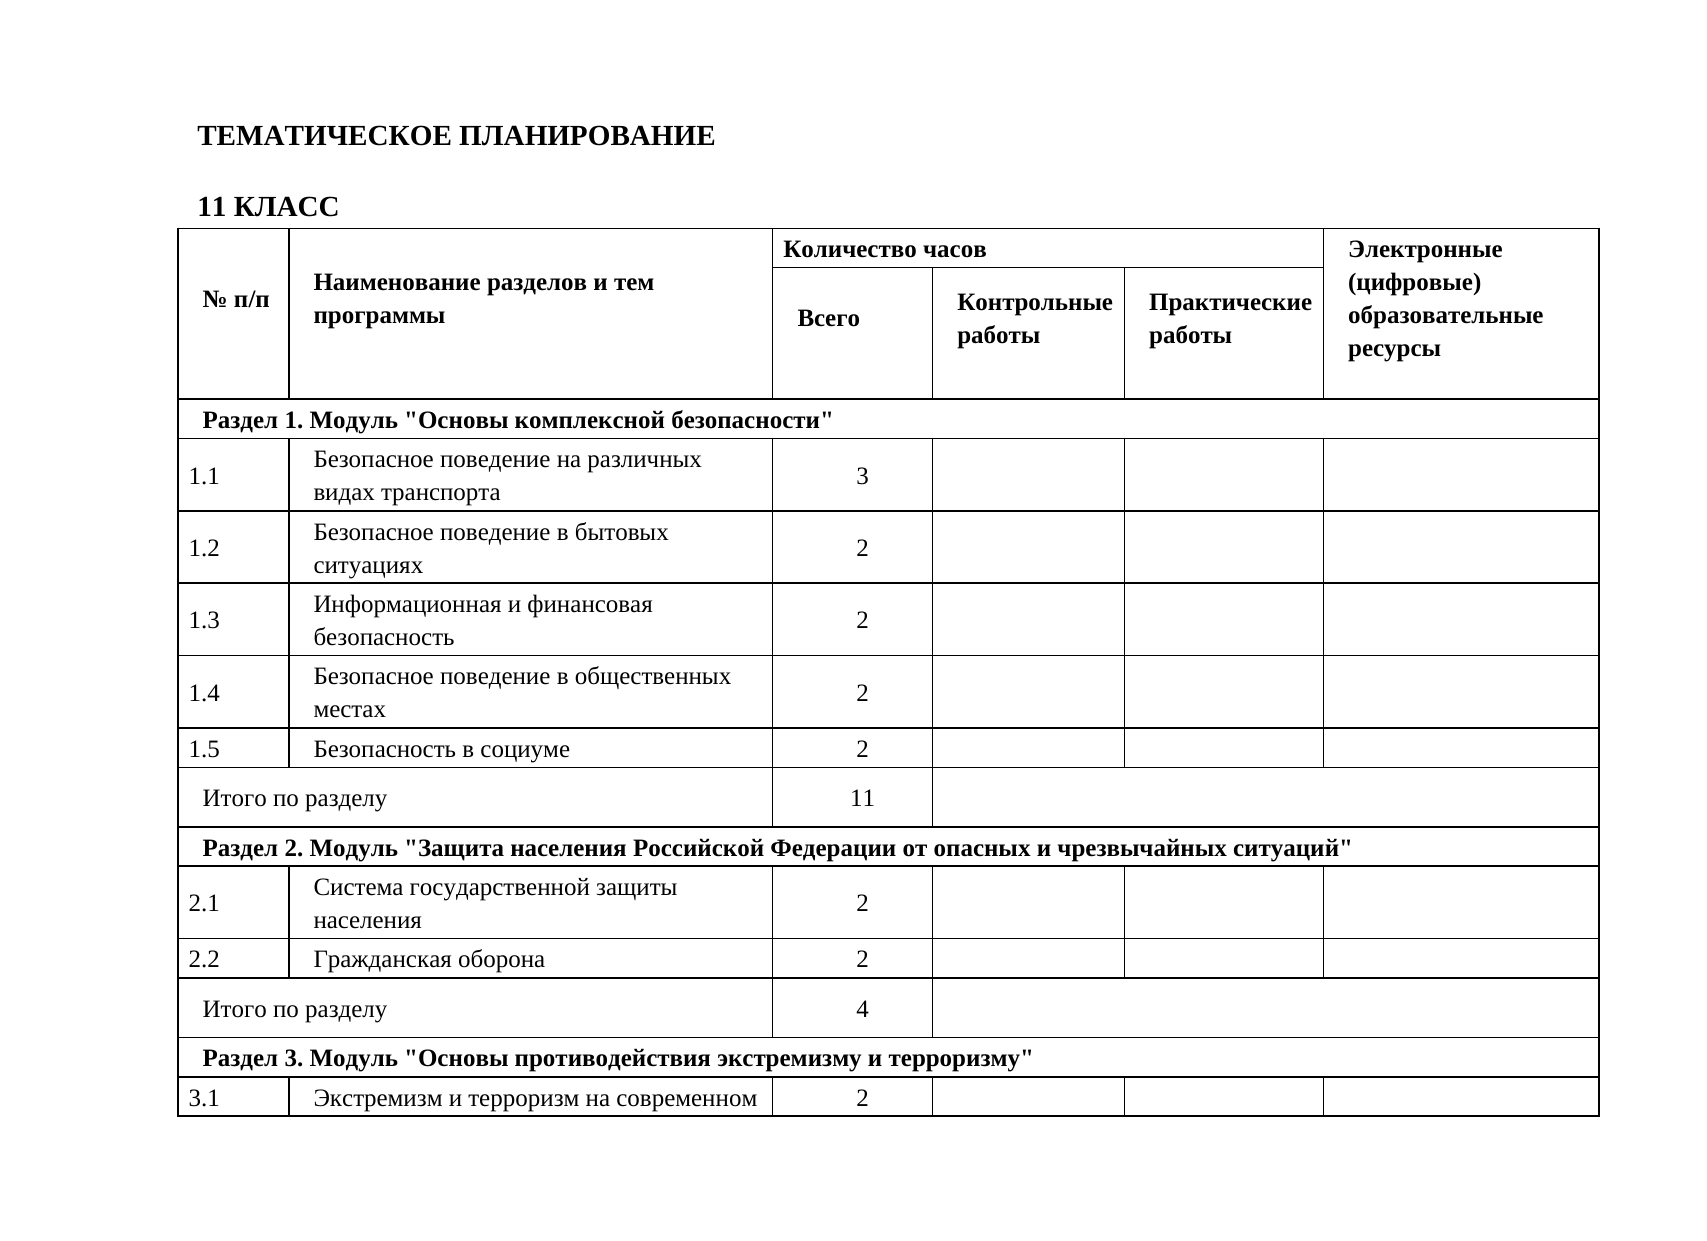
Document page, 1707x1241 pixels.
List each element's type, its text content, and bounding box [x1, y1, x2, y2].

table_cell [933, 512, 1124, 582]
table_cell [1125, 729, 1323, 766]
table_header № п/п [179, 229, 288, 398]
table_cell Итого по разделу [179, 768, 772, 826]
table_cell Практические работы [1125, 268, 1323, 398]
table_cell 2.2 [179, 939, 288, 977]
table_cell 3.1 [179, 1078, 288, 1115]
table_cell Раздел 2. Модуль "Защита населения Российской Федерации от опасных и чрезвычайных ситуаций" [179, 828, 1598, 865]
table_cell 1.1 [179, 439, 288, 510]
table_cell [290, 1078, 772, 1115]
table_header Электронные (цифровые) образовательные ресурсы [1324, 229, 1598, 398]
table_cell 2 [773, 584, 932, 655]
table_cell Итого по разделу [179, 979, 772, 1037]
table_cell [1125, 867, 1323, 938]
table_cell 2 [773, 729, 932, 766]
table_cell 1.3 [179, 584, 288, 655]
table_cell [933, 439, 1124, 510]
table_cell Безопасное поведение в общественных местах [290, 656, 772, 727]
table_cell [933, 729, 1124, 766]
table_cell Контрольные работы [933, 268, 1124, 398]
table_cell [1324, 939, 1598, 977]
table_cell 2 [773, 867, 932, 938]
table_cell 2 [773, 1078, 932, 1115]
text 11 КЛАСС [190, 189, 1618, 222]
table_cell [1125, 584, 1323, 655]
table_cell Всего [773, 268, 932, 398]
table_cell [1125, 512, 1323, 582]
table_cell Система государственной защиты населения [290, 867, 772, 938]
table_cell Безопасное поведение в бытовых ситуациях [290, 512, 772, 582]
table_cell [1324, 729, 1598, 766]
table_cell [1125, 939, 1323, 977]
table_cell [1324, 656, 1598, 727]
table_cell [1125, 439, 1323, 510]
table_cell Гражданская оборона [290, 939, 772, 977]
table_cell 2.1 [179, 867, 288, 938]
table_cell 2 [773, 939, 932, 977]
table_cell [933, 867, 1124, 938]
table_cell [933, 1078, 1124, 1115]
table_cell [1324, 867, 1598, 938]
table_cell [933, 656, 1124, 727]
table_cell [1324, 439, 1598, 510]
table_cell 1.4 [179, 656, 288, 727]
table_cell 2 [773, 512, 932, 582]
table_cell 1.2 [179, 512, 288, 582]
table_cell [1324, 1078, 1598, 1115]
table_cell 2 [773, 656, 932, 727]
table_cell Безопасное поведение на различных видах транспорта [290, 439, 772, 510]
table_cell 3 [773, 439, 932, 510]
table_cell [933, 584, 1124, 655]
table_cell Раздел 1. Модуль "Основы комплексной безопасности" [179, 400, 1598, 437]
table_cell 1.5 [179, 729, 288, 766]
table_header Количество часов [773, 229, 1323, 267]
table_cell [933, 979, 1598, 1037]
table_cell Безопасность в социуме [290, 729, 772, 766]
table_cell [1324, 512, 1598, 582]
table_header Наименование разделов и тем программы [290, 229, 772, 398]
text ТЕМАТИЧЕСКОЕ ПЛАНИРОВАНИЕ [190, 118, 1618, 152]
table_cell 11 [773, 768, 932, 826]
table_cell [933, 939, 1124, 977]
table_cell [1125, 656, 1323, 727]
table_cell Информационная и финансовая безопасность [290, 584, 772, 655]
table_cell [1324, 584, 1598, 655]
table_cell [933, 768, 1598, 826]
table_cell [1125, 1078, 1323, 1115]
table_cell Раздел 3. Модуль "Основы противодействия экстремизму и терроризму" [179, 1038, 1598, 1076]
table_cell 4 [773, 979, 932, 1037]
